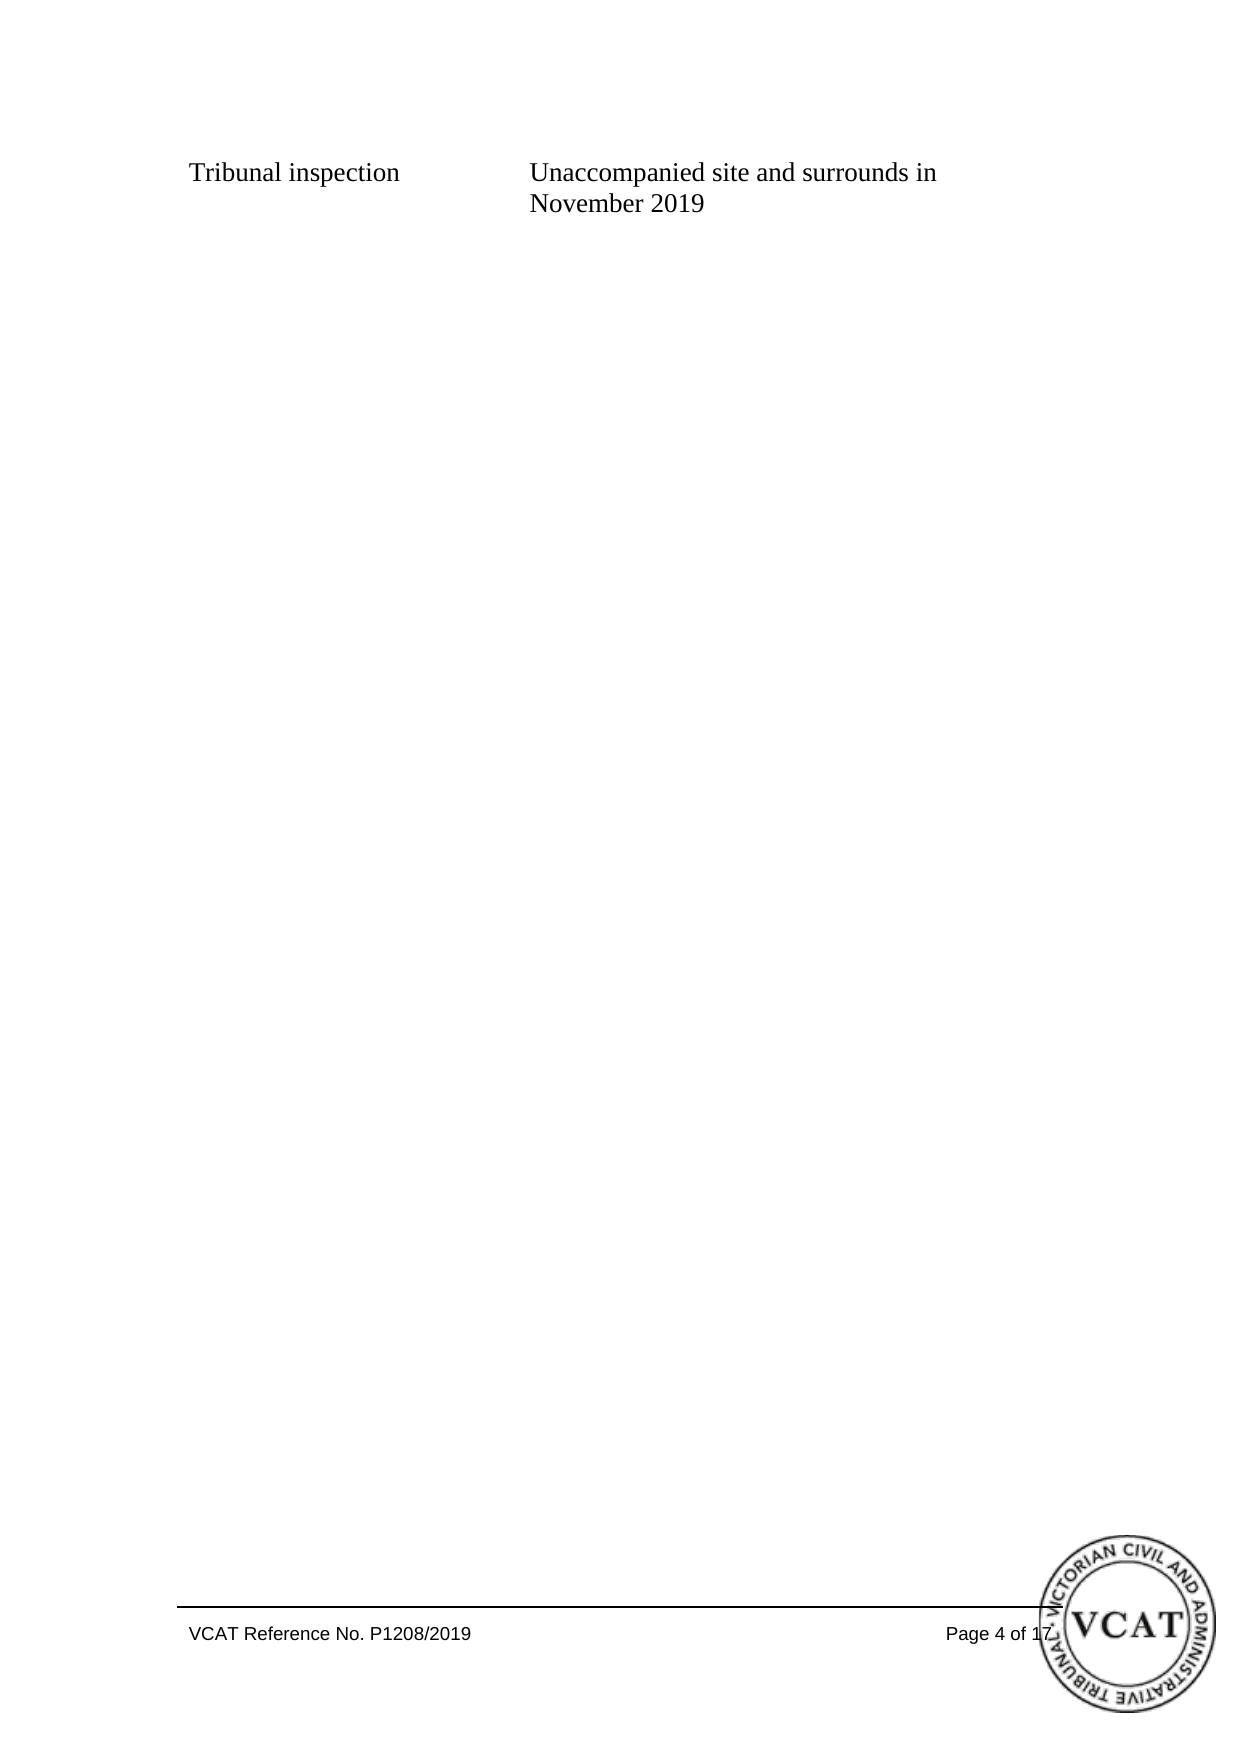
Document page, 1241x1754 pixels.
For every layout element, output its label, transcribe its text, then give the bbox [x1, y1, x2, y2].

picture [1038, 1535, 1216, 1713]
table_cell Tribunal inspection [177, 148, 518, 229]
table_cell Unaccompanied site and surrounds in November 2019 [518, 148, 1063, 229]
